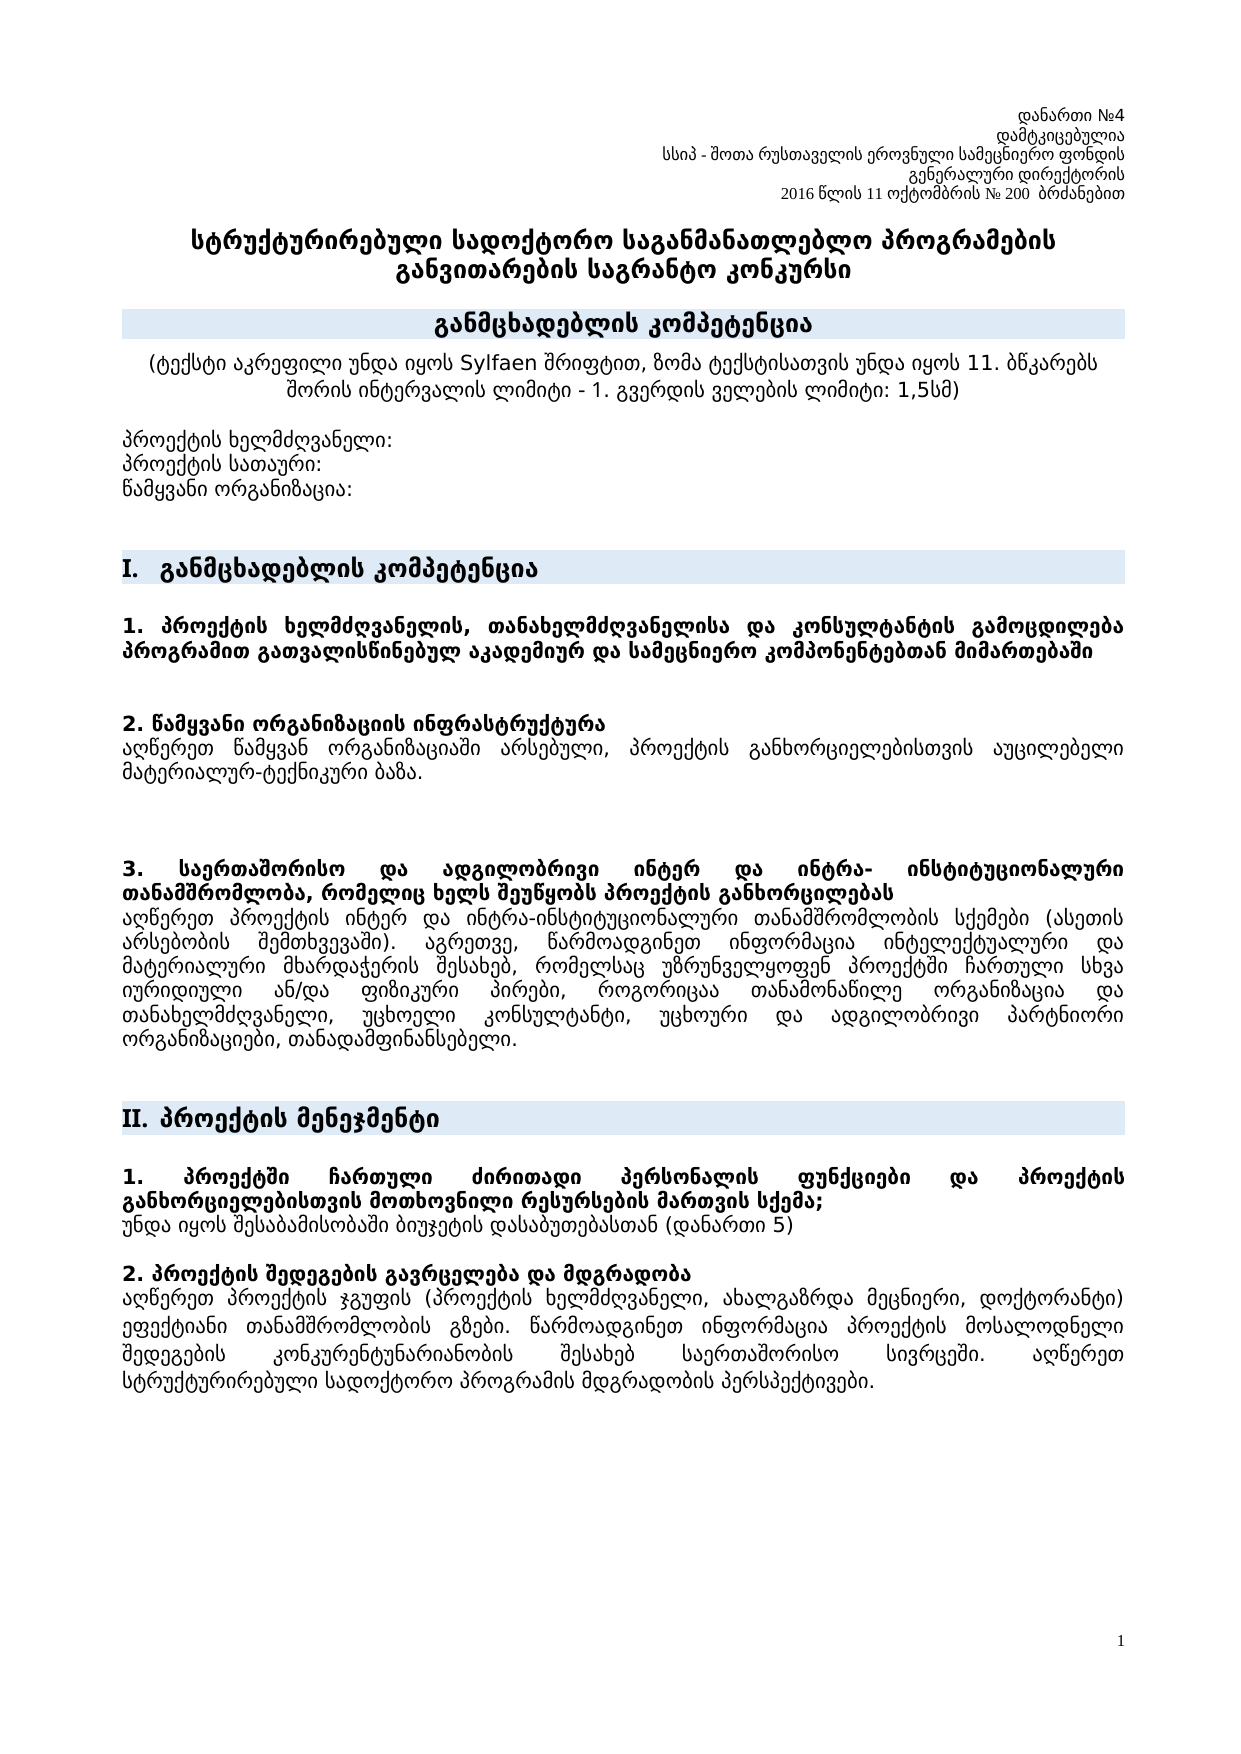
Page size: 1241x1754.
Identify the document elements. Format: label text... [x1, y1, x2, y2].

text 3. საერთაშორისო და ადგილობრივი ინტერ და ინტრა- ინსტიტუციონალური თანამშრომლობა, რომელიც ხელს შეუწყობს პროექტის განხორცილებას [122, 857, 1125, 906]
text (ტექსტი აკრეფილი უნდა იყოს Sylfaen შრიფტით, ზომა ტექსტისათვის უნდა იყოს 11. ბწკარებს შორის ინტერვალის ლიმიტი - 1. გვერდის ველების ლიმიტი: 1,5სმ) [122, 351, 1125, 404]
text დანართი №4 [122, 103, 1125, 126]
text პროექტის სათაური: [122, 452, 1125, 477]
text აღწერეთ პროექტის ჯგუფის (პროექტის ხელმძღვანელი, ახალგაზრდა მეცნიერი, დოქტორანტი) ეფექტიანი თანამშრომლობის გზები. წარმოადგინეთ ინფორმაცია პროექტის მოსალოდნელი შედეგების კონკურენტუნარიანობის შესახებ საერთაშორისო სივრცეში. აღწერეთ სტრუქტურირებული სადოქტორო პროგრამის მდგრადობის პერსპექტივები. [122, 1286, 1125, 1394]
text 2. პროექტის შედეგების გავრცელება და მდგრადობა [122, 1262, 1125, 1286]
text გენერალური დირექტორის [122, 165, 1125, 184]
text 1. პროექტის ხელმძღვანელის, თანახელმძღვანელისა და კონსულტანტის გამოცდილება პროგრამით გათვალისწინებულ აკადემიურ და სამეცნიერო კომპონენტებთან მიმართებაში [122, 614, 1125, 663]
text დამტკიცებულია [122, 126, 1125, 145]
list განმცხადებლის კომპეტენცია [122, 550, 1125, 584]
text აღწერეთ პროექტის ინტერ და ინტრა-ინსტიტუციონალური თანამშრომლობის სქემები (ასეთის არსებობის შემთხვევაში). აგრეთვე, წარმოადგინეთ ინფორმაცია ინტელექტუალური და მატერიალური მხარდაჭერის შესახებ, რომელსაც უზრუნველყოფენ პროექტში ჩართული სხვა იურიდიული ან/და ფიზიკური პირები, როგორიცაა თანამონაწილე ორგანიზაცია და თანახელმძღვანელი, უცხოელი კონსულტანტი, უცხოური და ადგილობრივი პარტნიორი ორგანიზაციები, თანადამფინანსებელი. [122, 906, 1125, 1051]
text 2016 წლის 11 ოქტომბრის № 200 ბრძანებით [122, 184, 1125, 203]
text 2. წამყვანი ორგანიზაციის ინფრასტრუქტურა [122, 712, 1125, 736]
text აღწერეთ წამყვან ორგანიზაციაში არსებული, პროექტის განხორციელებისთვის აუცილებელი მატერიალურ-ტექნიკური ბაზა. [122, 736, 1125, 784]
text უნდა იყოს შესაბამისობაში ბიუჯეტის დასაბუთებასთან (დანართი 5) [122, 1213, 1125, 1238]
text პროექტის ხელმძღვანელი: [122, 428, 1125, 452]
text განმცხადებლის კომპეტენცია [122, 309, 1125, 339]
list 1. პროექტში ჩართული ძირითადი პერსონალის ფუნქციები და პროექტის განხორციელებისთვის მოთხოვნილი რესურსების მართვის სქემა; [122, 1165, 1125, 1213]
text სტრუქტურირებული სადოქტორო საგანმანათლებლო პროგრამების განვითარების საგრანტო კონკურსი [122, 226, 1125, 284]
list პროექტის მენეჯმენტი [122, 1101, 1125, 1135]
text სსიპ - შოთა რუსთაველის ეროვნული სამეცნიერო ფონდის [122, 145, 1125, 165]
text წამყვანი ორგანიზაცია: [122, 477, 1125, 501]
